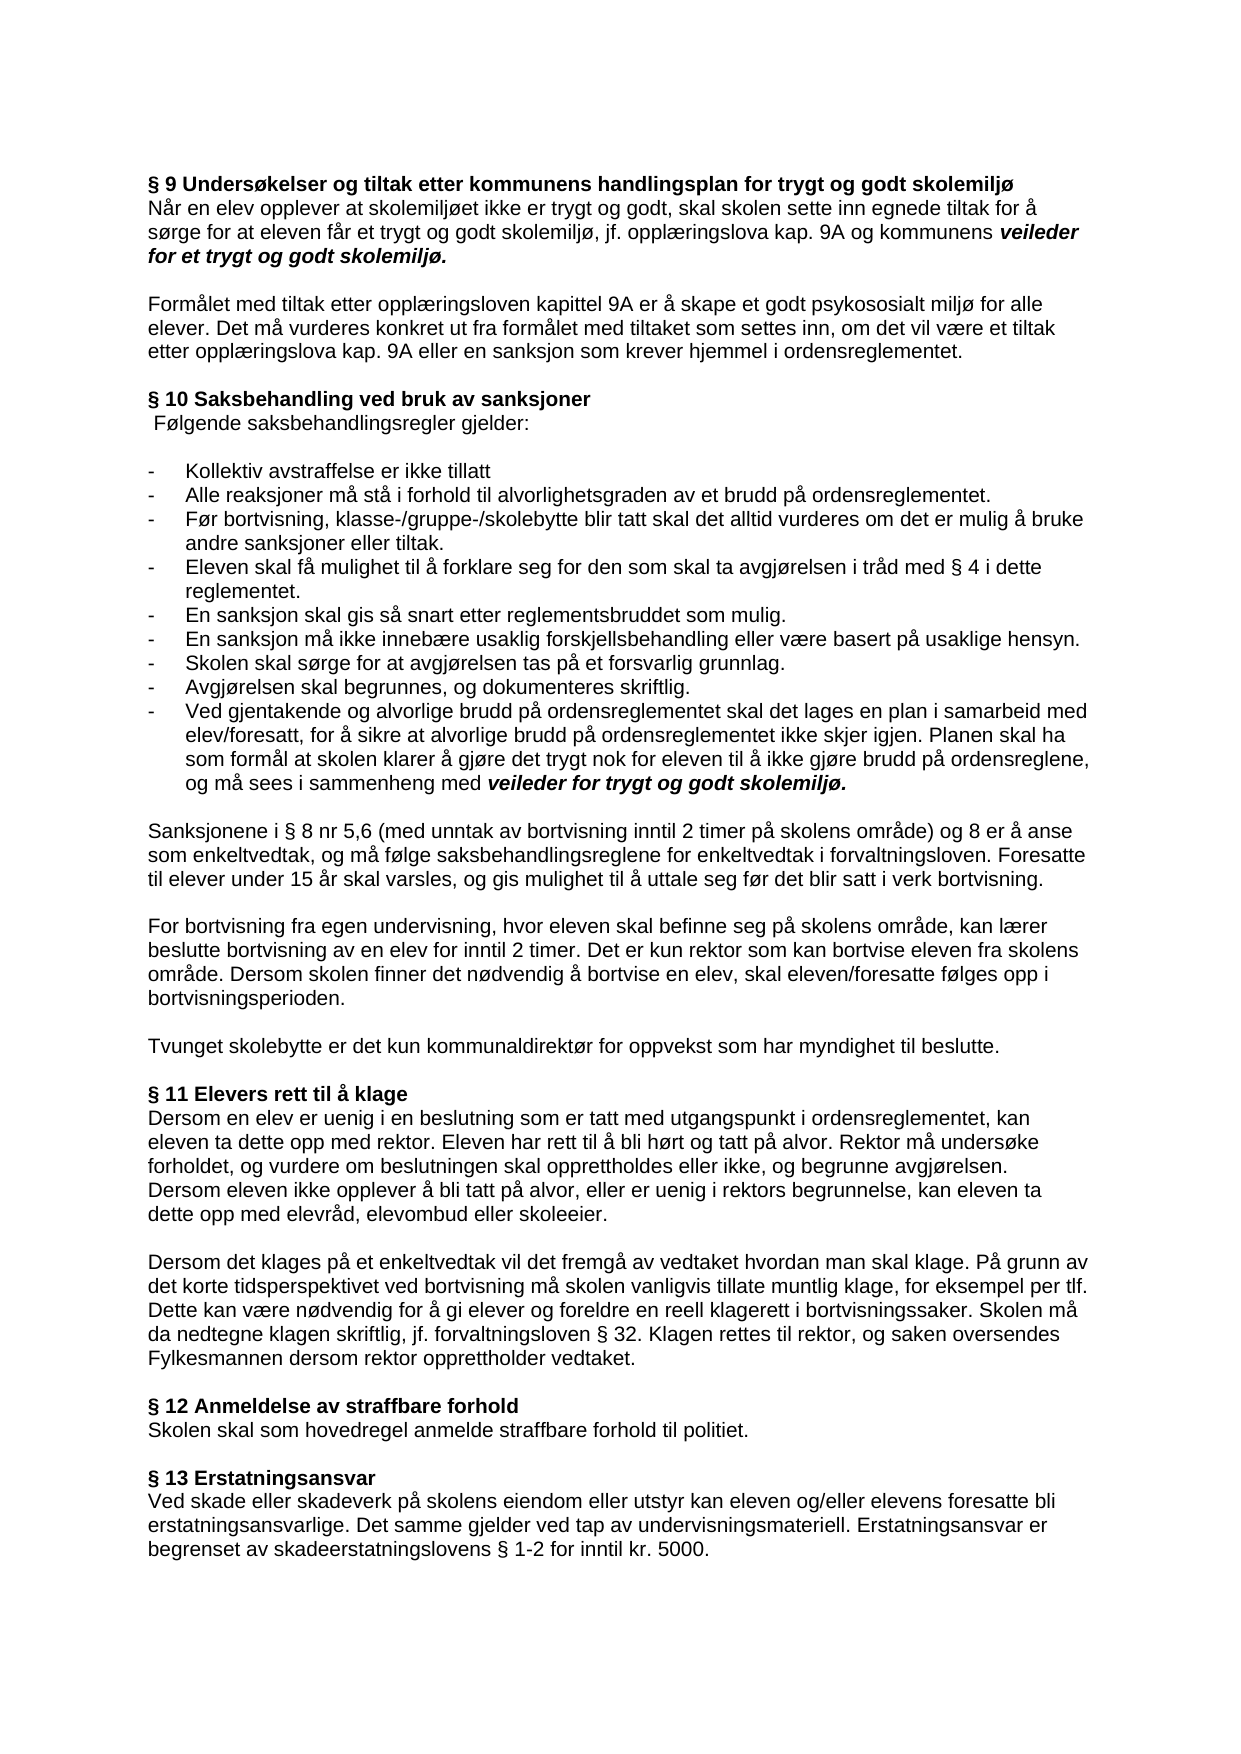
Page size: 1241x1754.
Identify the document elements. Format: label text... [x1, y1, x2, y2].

text Skolen skal som hovedregel anmelde straffbare forhold til politiet. [148, 1417, 1093, 1441]
text Dersom en elev er uenig i en beslutning som er tatt med utgangspunkt i ordensreglementet, kan eleven ta dette opp med rektor. Eleven har rett til å bli hørt og tatt på alvor. Rektor må undersøke forholdet, og vurdere om beslutningen skal opprettholdes eller ikke, og begrunne avgjørelsen. [148, 1106, 1093, 1178]
list Ved gjentakende og alvorlige brudd på ordensreglementet skal det lages en plan i samarbeid med elev/foresatt, for å sikre at alvorlige brudd på ordensreglementet ikke skjer igjen. Planen skal ha som formål at skolen klarer å gjøre det trygt nok for eleven til å ikke gjøre brudd på ordensreglene, og må sees i sammenheng med veileder for trygt og godt skolemiljø. [148, 699, 1093, 794]
text Dersom det klages på et enkeltvedtak vil det fremgå av vedtaket hvordan man skal klage. På grunn av det korte tidsperspektivet ved bortvisning må skolen vanligvis tillate muntlig klage, for eksempel per tlf. Dette kan være nødvendig for å gi elever og foreldre en reell klagerett i bortvisningssaker. Skolen må da nedtegne klagen skriftlig, jf. forvaltningsloven § 32. Klagen rettes til rektor, og saken oversendes Fylkesmannen dersom rektor opprettholder vedtaket. [148, 1250, 1093, 1369]
text § 10 Saksbehandling ved bruk av sanksjoner [148, 387, 1093, 411]
text Sanksjonene i § 8 nr 5,6 (med unntak av bortvisning inntil 2 timer på skolens område) og 8 er å anse som enkeltvedtak, og må følge saksbehandlingsreglene for enkeltvedtak i forvaltningsloven. Foresatte til elever under 15 år skal varsles, og gis mulighet til å uttale seg før det blir satt i verk bortvisning. [148, 818, 1093, 890]
text § 11 Elevers rett til å klage [148, 1082, 1093, 1106]
text For bortvisning fra egen undervisning, hvor eleven skal befinne seg på skolens område, kan lærer beslutte bortvisning av en elev for inntil 2 timer. Det er kun rektor som kan bortvise eleven fra skolens område. Dersom skolen finner det nødvendig å bortvise en elev, skal eleven/foresatte følges opp i bortvisningsperioden. [148, 914, 1093, 1010]
list Alle reaksjoner må stå i forhold til alvorlighetsgraden av et brudd på ordensreglementet. [148, 483, 1093, 507]
list Eleven skal få mulighet til å forklare seg for den som skal ta avgjørelsen i tråd med § 4 i dette reglementet. [148, 555, 1093, 603]
text Formålet med tiltak etter opplæringsloven kapittel 9A er å skape et godt psykososialt miljø for alle elever. Det må vurderes konkret ut fra formålet med tiltaket som settes inn, om det vil være et tiltak etter opplæringslova kap. 9A eller en sanksjon som krever hjemmel i ordensreglementet. [148, 291, 1093, 363]
list En sanksjon må ikke innebære usaklig forskjellsbehandling eller være basert på usaklige hensyn. [148, 627, 1093, 651]
text Ved skade eller skadeverk på skolens eiendom eller utstyr kan eleven og/eller elevens foresatte bli erstatningsansvarlige. Det samme gjelder ved tap av undervisningsmateriell. Erstatningsansvar er begrenset av skadeerstatningslovens § 1-2 for inntil kr. 5000. [148, 1489, 1093, 1561]
list Skolen skal sørge for at avgjørelsen tas på et forsvarlig grunnlag. [148, 651, 1093, 675]
text Dersom eleven ikke opplever å bli tatt på alvor, eller er uenig i rektors begrunnelse, kan eleven ta dette opp med elevråd, elevombud eller skoleeier. [148, 1178, 1093, 1226]
list Avgjørelsen skal begrunnes, og dokumenteres skriftlig. [148, 675, 1093, 699]
text Når en elev opplever at skolemiljøet ikke er trygt og godt, skal skolen sette inn egnede tiltak for å sørge for at eleven får et trygt og godt skolemiljø, jf. opplæringslova kap. 9A og kommunens veileder for et trygt og godt skolemiljø. [148, 196, 1093, 267]
text § 13 Erstatningsansvar [148, 1465, 1093, 1489]
text § 12 Anmeldelse av straffbare forhold [148, 1393, 1093, 1417]
list Før bortvisning, klasse-/gruppe-/skolebytte blir tatt skal det alltid vurderes om det er mulig å bruke andre sanksjoner eller tiltak. [148, 507, 1093, 555]
list En sanksjon skal gis så snart etter reglementsbruddet som mulig. [148, 603, 1093, 627]
text § 9 Undersøkelser og tiltak etter kommunens handlingsplan for trygt og godt skolemiljø [148, 172, 1093, 196]
text Tvunget skolebytte er det kun kommunaldirektør for oppvekst som har myndighet til beslutte. [148, 1034, 1093, 1058]
text Følgende saksbehandlingsregler gjelder: [148, 411, 1093, 435]
list Kollektiv avstraffelse er ikke tillatt [148, 459, 1093, 483]
